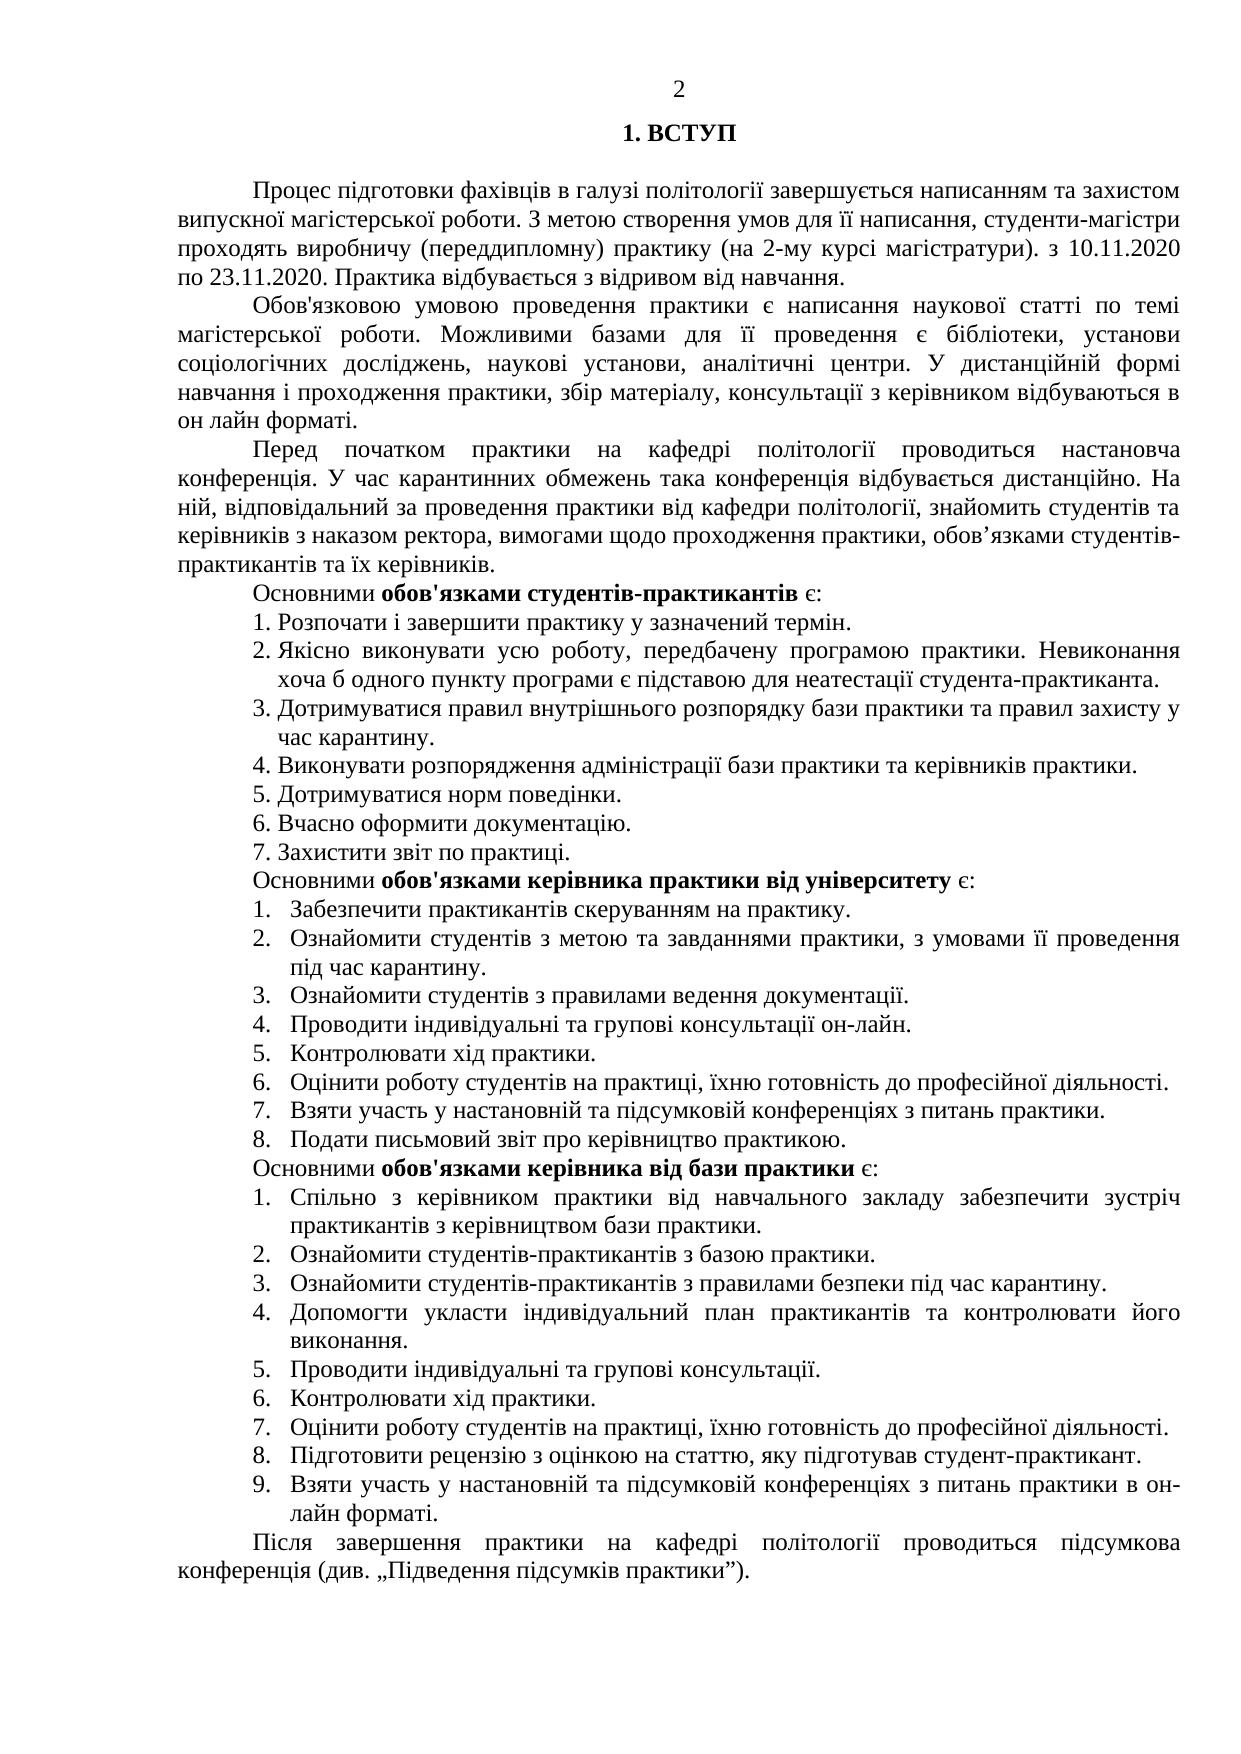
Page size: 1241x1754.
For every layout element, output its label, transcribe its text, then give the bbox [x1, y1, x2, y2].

list Дотримуватися правил внутрішнього розпорядку бази практики та правил захисту у час карантину. [252, 693, 1181, 751]
list Оцінити роботу студентів на практиці, їхню готовність до професійної діяльності. [252, 1067, 1181, 1096]
list Дотримуватися норм поведінки. [252, 779, 1181, 808]
text Основними обов'язками керівника від бази практики є: [177, 1153, 1181, 1182]
list Взяти участь у настановній та підсумковій конференціях з питань практики в он-лайн форматі. [252, 1469, 1181, 1527]
list Ознайомити студентів з правилами ведення документації. [252, 981, 1181, 1009]
list Контролювати хід практики. [252, 1383, 1181, 1412]
list Контролювати хід практики. [252, 1038, 1181, 1067]
text Процес підготовки фахівців в галузі політології завершується написанням та захистом випускної магістерської роботи. З метою створення умов для її написання, студенти-магістри проходять виробничу (переддипломну) практику (на 2-му курсі магістратури). з 10.11.2020 по 23.11.2020. Практика відбувається з відривом від навчання. [177, 176, 1181, 291]
list Ознайомити студентів-практикантів з правилами безпеки під час карантину. [252, 1268, 1181, 1297]
list Підготовити рецензію з оцінкою на статтю, яку підготував студент-практикант. [252, 1441, 1181, 1469]
list Допомогти укласти індивідуальний план практикантів та контролювати його виконання. [252, 1297, 1181, 1354]
text Основними обов'язками студентів-практикантів є: [177, 578, 1181, 607]
list Спільно з керівником практики від навчального закладу забезпечити зустріч практикантів з керівництвом бази практики. [252, 1182, 1181, 1239]
list Проводити індивідуальні та групові консультації. [252, 1354, 1181, 1383]
list Взяти участь у настановній та підсумковій конференціях з питань практики. [252, 1096, 1181, 1124]
text Основними обов'язками керівника практики від університету є: [177, 866, 1181, 894]
text Обов'язковою умовою проведення практики є написання наукової статті по темі магістерської роботи. Можливими базами для її проведення є бібліотеки, установи соціологічних досліджень, наукові установи, аналітичні центри. У дистанційній формі навчання і проходження практики, збір матеріалу, консультації з керівником відбуваються в он лайн форматі. [177, 291, 1181, 434]
list Ознайомити студентів з метою та завданнями практики, з умовами її проведення під час карантину. [252, 923, 1181, 981]
list Подати письмовий звіт про керівництво практикою. [252, 1124, 1181, 1153]
text 1. ВСТУП [177, 118, 1181, 147]
list Вчасно оформити документацію. [252, 808, 1181, 837]
list Забезпечити практикантів скеруванням на практику. [252, 894, 1181, 923]
list Ознайомити студентів-практикантів з базою практики. [252, 1239, 1181, 1268]
list Розпочати і завершити практику у зазначений термін. [252, 607, 1181, 636]
text Після завершення практики на кафедрі політології проводиться підсумкова конференція (див. „Підведення підсумків практики”). [177, 1527, 1181, 1584]
list Виконувати розпорядження адміністрації бази практики та керівників практики. [252, 751, 1181, 779]
list Оцінити роботу студентів на практиці, їхню готовність до професійної діяльності. [252, 1412, 1181, 1441]
list Захистити звіт по практиці. [252, 837, 1181, 866]
text Перед початком практики на кафедрі політології проводиться настановча конференція. У час карантинних обмежень така конференція відбувається дистанційно. На ній, відповідальний за проведення практики від кафедри політології, знайомить студентів та керівників з наказом ректора, вимогами щодо проходження практики, обов’язками студентів-практикантів та їх керівників. [177, 434, 1181, 578]
list Проводити індивідуальні та групові консультації он-лайн. [252, 1009, 1181, 1038]
list Якісно виконувати усю роботу, передбачену програмою практики. Невиконання хоча б одного пункту програми є підставою для неатестації студента-практиканта. [252, 636, 1181, 693]
